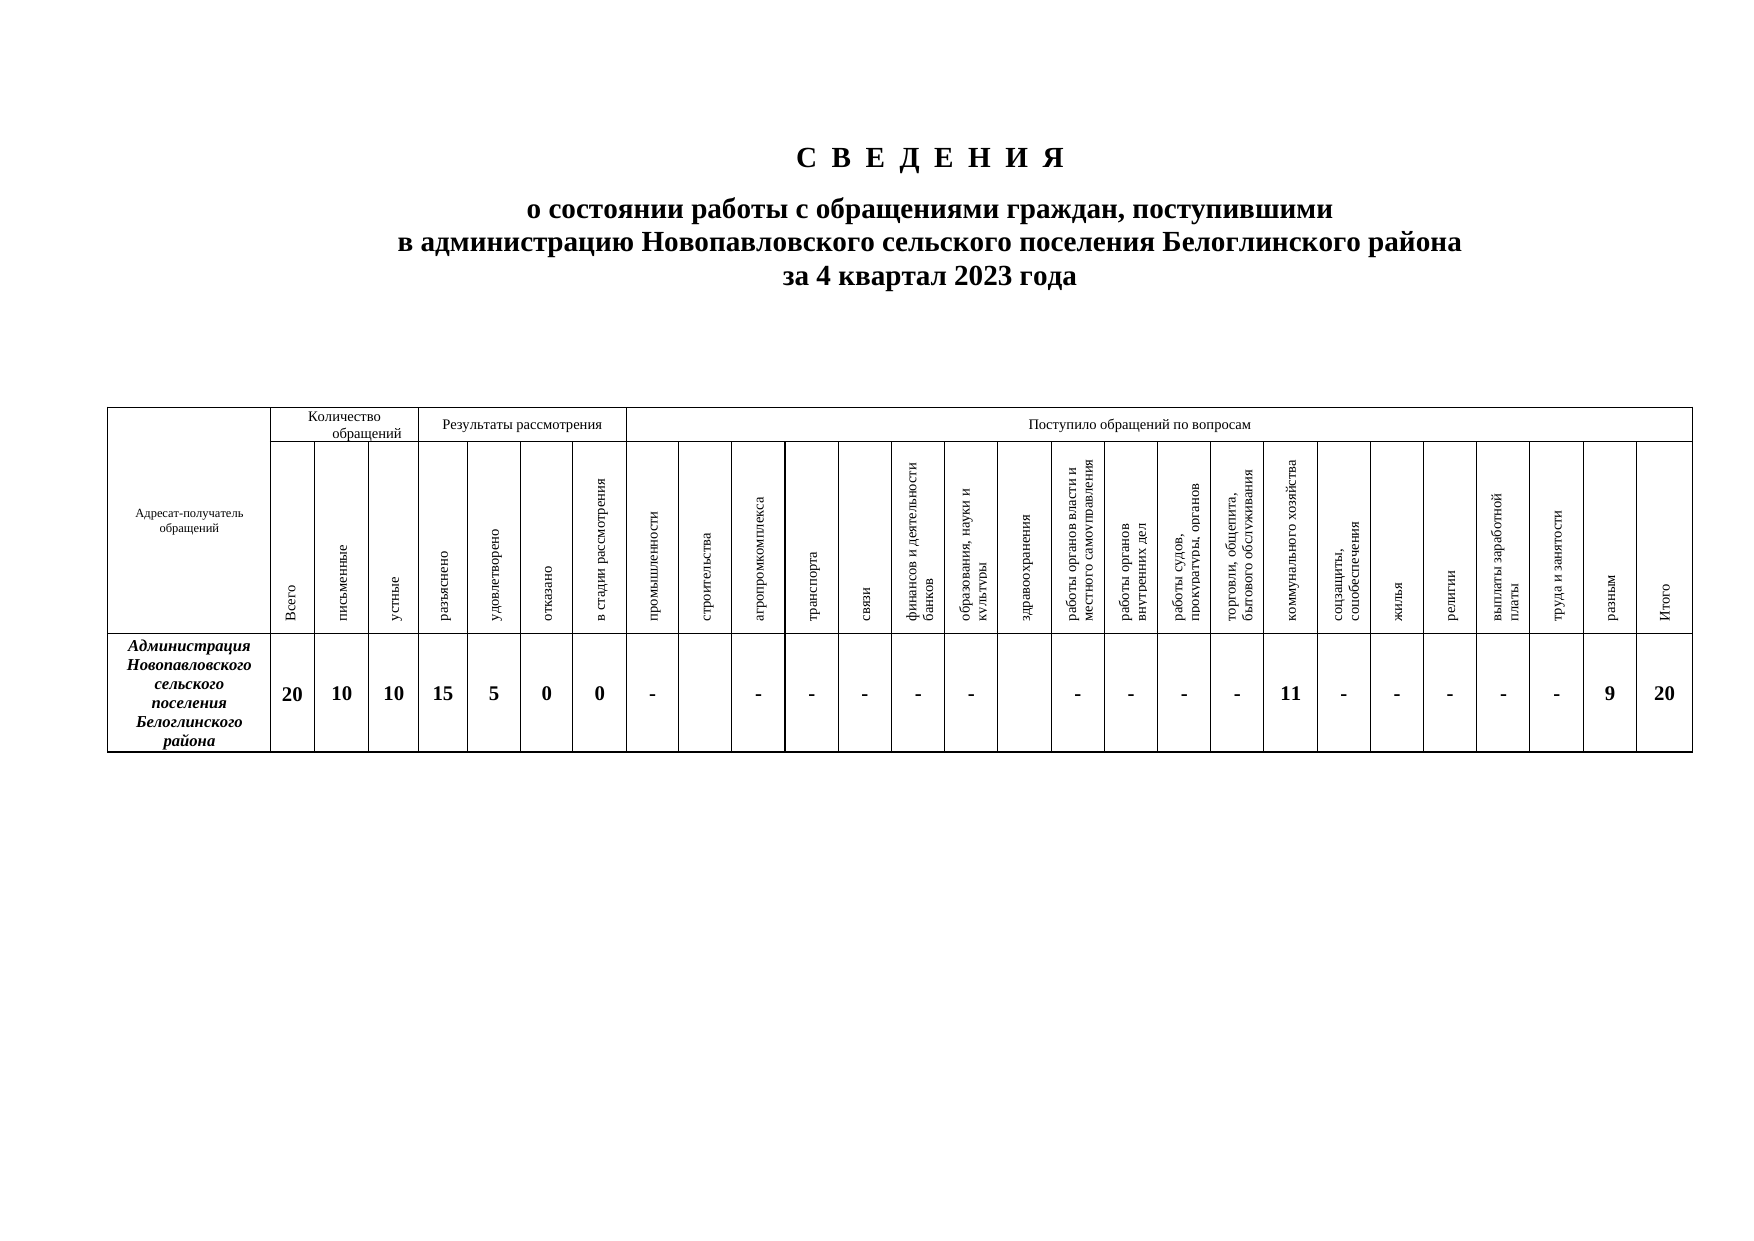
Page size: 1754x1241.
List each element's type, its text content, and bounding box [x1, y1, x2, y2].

table_cell письменные [315, 442, 368, 633]
table_cell финансов и деятельности банков [892, 442, 944, 633]
table_cell 20 [1637, 634, 1692, 751]
table_cell работы органов власти и местного самоуправления [1052, 442, 1104, 633]
text в администрацию Новопавловского сельского поселения Белоглинского района [153, 224, 1706, 258]
table_cell 0 [521, 634, 572, 751]
table_cell 20 [271, 634, 314, 751]
table_cell - [839, 634, 891, 751]
table_cell Всего [271, 442, 314, 633]
table_cell - [732, 634, 784, 751]
table_cell образования, науки и культуры [945, 442, 997, 633]
table_cell - [1105, 634, 1157, 751]
table_cell - [1477, 634, 1529, 751]
text о состоянии работы с обращениями граждан, поступившими [153, 191, 1706, 224]
table_cell - [1371, 634, 1423, 751]
table_cell 10 [315, 634, 368, 751]
table_cell отказано [521, 442, 572, 633]
table_cell удовлетворено [468, 442, 520, 633]
table_cell - [627, 634, 678, 751]
table_cell работы органов внутренних дел [1105, 442, 1157, 633]
table_cell разъяснено [419, 442, 467, 633]
table_cell агропромкомплекса [732, 442, 784, 633]
table_cell 5 [468, 634, 520, 751]
table_cell - [1424, 634, 1476, 751]
table_cell 15 [419, 634, 467, 751]
table_cell разным [1584, 442, 1636, 633]
table_cell работы судов, прокуратуры, органов юстиции [1158, 442, 1210, 633]
table_cell - [892, 634, 944, 751]
table_cell труда и занятости [1530, 442, 1583, 633]
table_cell торговли, общепита, бытового обслуживания [1211, 442, 1263, 633]
table_cell - [786, 634, 838, 751]
text за 4 квартал 2023 года [153, 258, 1706, 291]
table_cell религии [1424, 442, 1476, 633]
table_cell - [1158, 634, 1210, 751]
table_header Адресат-получатель обращений [108, 408, 270, 633]
table_cell 11 [1264, 634, 1317, 751]
table_cell коммунального хозяйства [1264, 442, 1317, 633]
table_cell здравоохранения [998, 442, 1051, 633]
title СВЕДЕНИЯ [153, 140, 1706, 174]
table_cell Администрация Новопавловского сельского поселения Белоглинского района [108, 634, 270, 751]
table_cell связи [839, 442, 891, 633]
table_cell - [1211, 634, 1263, 751]
table_header Поступило обращений по вопросам [627, 408, 1692, 441]
table_cell в стадии рассмотрения [573, 442, 626, 633]
table_cell промышленности [627, 442, 678, 633]
table_cell 0 [573, 634, 626, 751]
table_cell [679, 634, 731, 751]
table_cell Итого [1637, 442, 1692, 633]
table_cell - [1052, 634, 1104, 751]
table_cell - [1530, 634, 1583, 751]
table_cell выплаты заработной платы [1477, 442, 1529, 633]
table_header Количество обращений [271, 408, 418, 441]
table_cell жилья [1371, 442, 1423, 633]
table_header Результаты рассмотрения [419, 408, 626, 441]
table_cell соцзащиты, соцобеспечения [1318, 442, 1370, 633]
table_cell [998, 634, 1051, 751]
table_cell 9 [1584, 634, 1636, 751]
table_cell строительства [679, 442, 731, 633]
table_cell устные [369, 442, 418, 633]
table_cell - [1318, 634, 1370, 751]
table_cell 10 [369, 634, 418, 751]
table_cell транспорта [786, 442, 838, 633]
table_cell - [945, 634, 997, 751]
